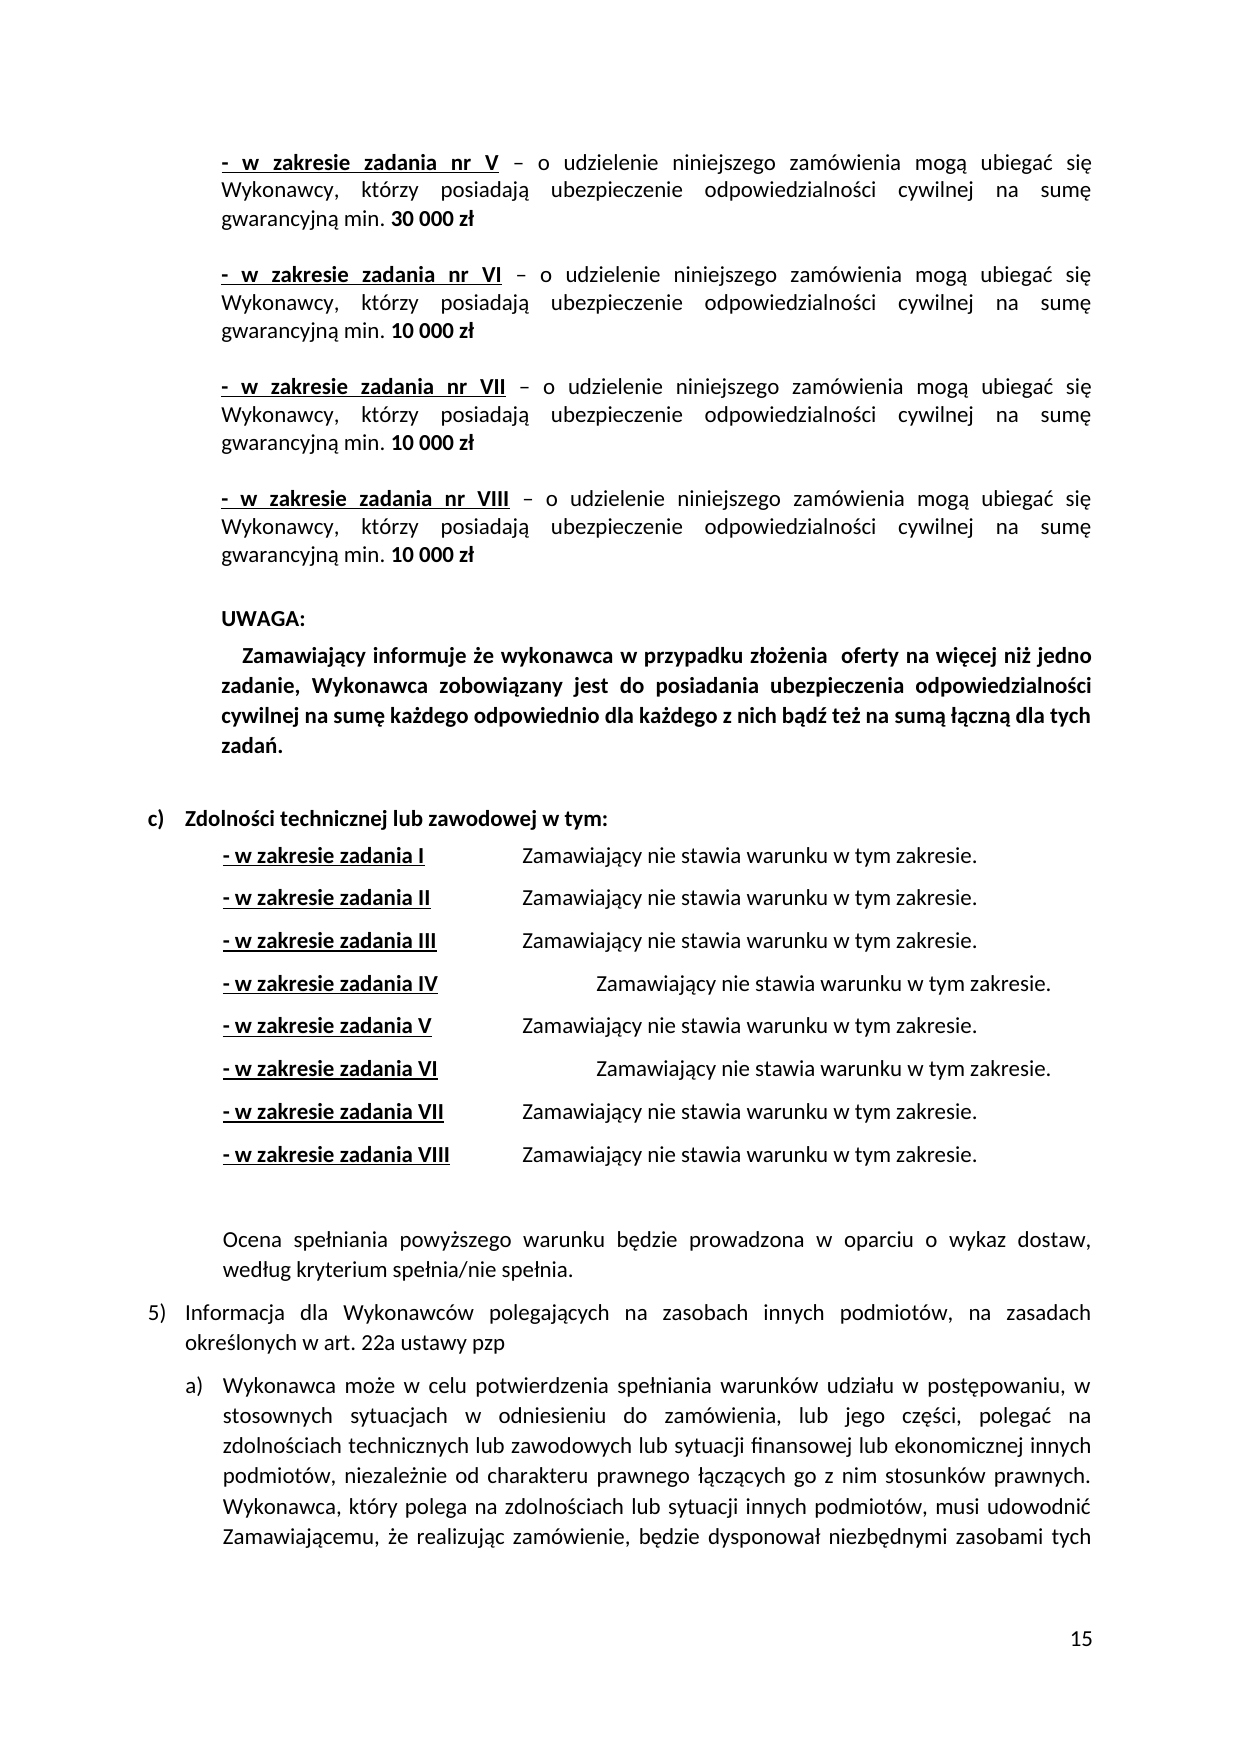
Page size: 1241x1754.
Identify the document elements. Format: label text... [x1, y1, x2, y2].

text Zamawiający informuje że wykonawca w przypadku złożenia oferty na więcej niż jedno zadanie, Wykonawca zobowiązany jest do posiadania ubezpieczenia odpowiedzialności cywilnej na sumę każdego odpowiednio dla każdego z nich bądź też na sumą łączną dla tych zadań. [148, 641, 1093, 759]
text - w zakresie zadania III Zamawiający nie stawia warunku w tym zakresie. [223, 926, 1093, 954]
text - w zakresie zadania VIII Zamawiający nie stawia warunku w tym zakresie. [223, 1140, 1093, 1168]
text UWAGA: [148, 604, 1093, 632]
text - w zakresie zadania nr VIII – o udzielenie niniejszego zamówienia mogą ubiegać się Wykonawcy, którzy posiadają ubezpieczenie odpowiedzialności cywilnej na sumę gwarancyjną min. 10 000 zł [148, 484, 1093, 568]
text - w zakresie zadania VI Zamawiający nie stawia warunku w tym zakresie. [223, 1054, 1093, 1082]
text c) Zdolności technicznej lub zawodowej w tym: [148, 804, 1093, 832]
text - w zakresie zadania VII Zamawiający nie stawia warunku w tym zakresie. [223, 1097, 1093, 1125]
text - w zakresie zadania nr VII – o udzielenie niniejszego zamówienia mogą ubiegać się Wykonawcy, którzy posiadają ubezpieczenie odpowiedzialności cywilnej na sumę gwarancyjną min. 10 000 zł [148, 372, 1093, 456]
text - w zakresie zadania I Zamawiający nie stawia warunku w tym zakresie. [223, 841, 1093, 869]
text - w zakresie zadania IV Zamawiający nie stawia warunku w tym zakresie. [223, 969, 1093, 997]
text - w zakresie zadania V Zamawiający nie stawia warunku w tym zakresie. [223, 1012, 1093, 1040]
text - w zakresie zadania nr V – o udzielenie niniejszego zamówienia mogą ubiegać się Wykonawcy, którzy posiadają ubezpieczenie odpowiedzialności cywilnej na sumę gwarancyjną min. 30 000 zł [148, 148, 1093, 232]
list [185, 1371, 1093, 1550]
text - w zakresie zadania nr VI – o udzielenie niniejszego zamówienia mogą ubiegać się Wykonawcy, którzy posiadają ubezpieczenie odpowiedzialności cywilnej na sumę gwarancyjną min. 10 000 zł [148, 260, 1093, 344]
text - w zakresie zadania II Zamawiający nie stawia warunku w tym zakresie. [223, 883, 1093, 912]
text Ocena spełniania powyższego warunku będzie prowadzona w oparciu o wykaz dostaw, według kryterium spełnia/nie spełnia. [223, 1225, 1093, 1283]
text 5) Informacja dla Wykonawców polegających na zasobach innych podmiotów, na zasadach określonych w art. 22a ustawy pzp [148, 1298, 1093, 1356]
